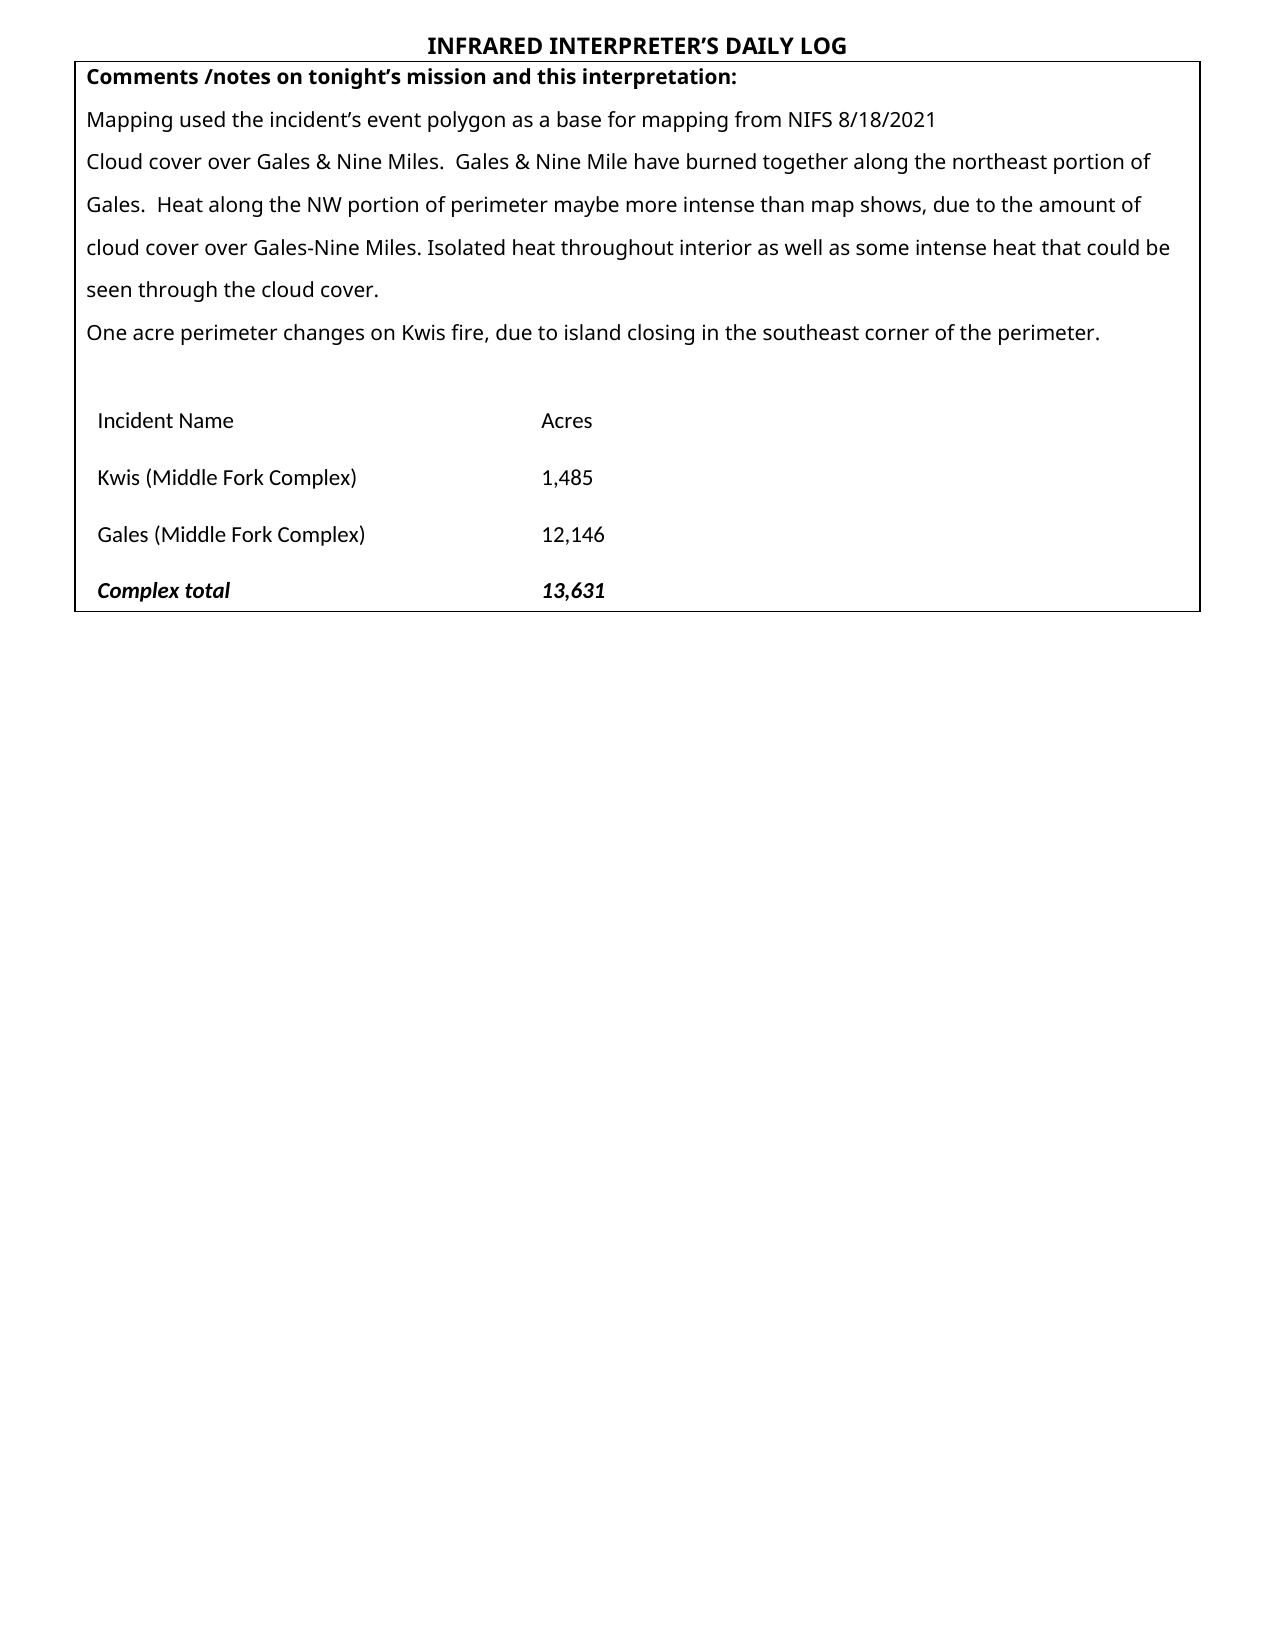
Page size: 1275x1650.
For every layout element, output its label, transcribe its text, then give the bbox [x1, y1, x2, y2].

table_cell Comments /notes on tonight’s mission and this interpretation: Mapping used the incident’s event polygon as a base for mapping from NIFS 8/18/2021 Cloud cover over Gales & Nine Miles. Gales & Nine Mile have burned together along the northeast portion of Gales. Heat along the NW portion of perimeter maybe more intense than map shows, due to the amount of cloud cover over Gales-Nine Miles. Isolated heat throughout interior as well as some intense heat that could be seen through the cloud cover. One acre perimeter changes on Kwis fire, due to island closing in the southeast corner of the perimeter. [76, 62, 1199, 611]
